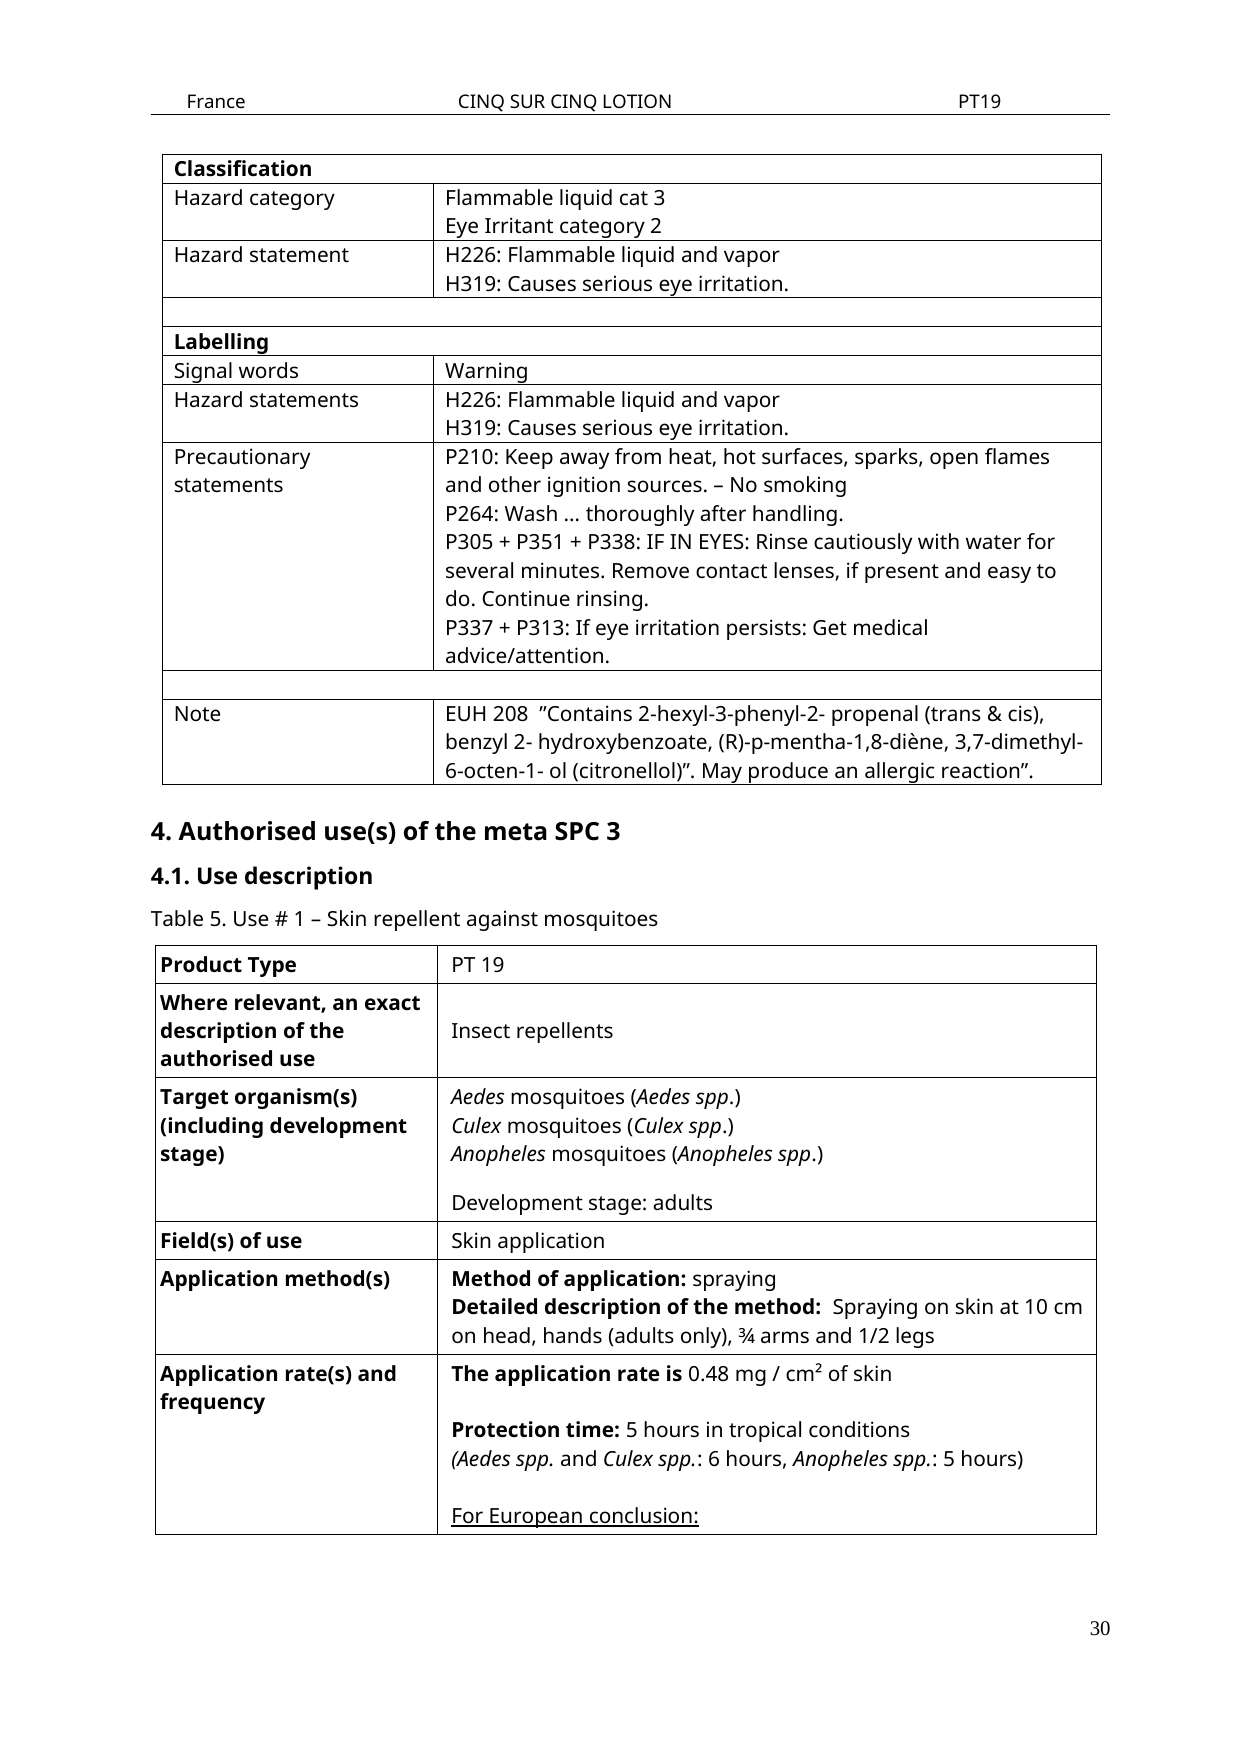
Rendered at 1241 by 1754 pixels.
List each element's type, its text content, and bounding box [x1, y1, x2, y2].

table_cell P210: Keep away from heat, hot surfaces, sparks, open flames and other ignition sources. – No smoking P264: Wash … thoroughly after handling. P305 + P351 + P338: IF IN EYES: Rinse cautiously with water for several minutes. Remove contact lenses, if present and easy to do. Continue rinsing. P337 + P313: If eye irritation persists: Get medical advice/attention. [434, 443, 1101, 669]
table_cell Signal words [163, 356, 433, 384]
table_cell H226: Flammable liquid and vapor H319: Causes serious eye irritation. [434, 241, 1101, 297]
table_cell H226: Flammable liquid and vapor H319: Causes serious eye irritation. [434, 385, 1101, 442]
table_header Product Type [156, 946, 437, 982]
table_cell Note [163, 700, 433, 784]
table_cell [163, 671, 1101, 698]
table_header Classification [163, 155, 1101, 182]
table_cell EUH 208 ”Contains 2-hexyl-3-phenyl-2- propenal (trans & cis), benzyl 2- hydroxybenzoate, (R)-p-mentha-1,8-diène, 3,7-dimethyl-6-octen-1- ol (citronellol)”. May produce an allergic reaction”. [434, 700, 1101, 784]
table_cell Field(s) of use [156, 1222, 437, 1259]
table_cell Insect repellents [438, 984, 1096, 1077]
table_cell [156, 1355, 437, 1533]
table_header PT 19 [438, 946, 1096, 982]
table_cell Where relevant, an exact description of the authorised use [156, 984, 437, 1077]
text 4.1. Use description [151, 860, 1110, 891]
table_cell Warning [434, 356, 1101, 384]
subtitle 4. Authorised use(s) of the meta SPC 3 [151, 813, 1110, 847]
table_cell Precautionary statements [163, 443, 433, 669]
table_cell Application method(s) [156, 1260, 437, 1353]
table_cell Method of application: spraying Detailed description of the method: Spraying on skin at 10 cm on head, hands (adults only), ¾ arms and 1/2 legs [438, 1260, 1096, 1353]
table_cell Flammable liquid cat 3 Eye Irritant category 2 [434, 184, 1101, 240]
table_cell Target organism(s) (including development stage) [156, 1078, 437, 1221]
table_cell Labelling [163, 327, 1101, 355]
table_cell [438, 1355, 1096, 1533]
table_cell [163, 298, 1101, 326]
text Table 5. Use # 1 – Skin repellent against mosquitoes [151, 904, 1110, 932]
table_cell Aedes mosquitoes (Aedes spp.) Culex mosquitoes (Culex spp.) Anopheles mosquitoes (Anopheles spp.) Development stage: adults [438, 1078, 1096, 1221]
table_cell Hazard category [163, 184, 433, 240]
table_cell Skin application [438, 1222, 1096, 1259]
table_cell Hazard statements [163, 385, 433, 442]
table_cell Hazard statement [163, 241, 433, 297]
